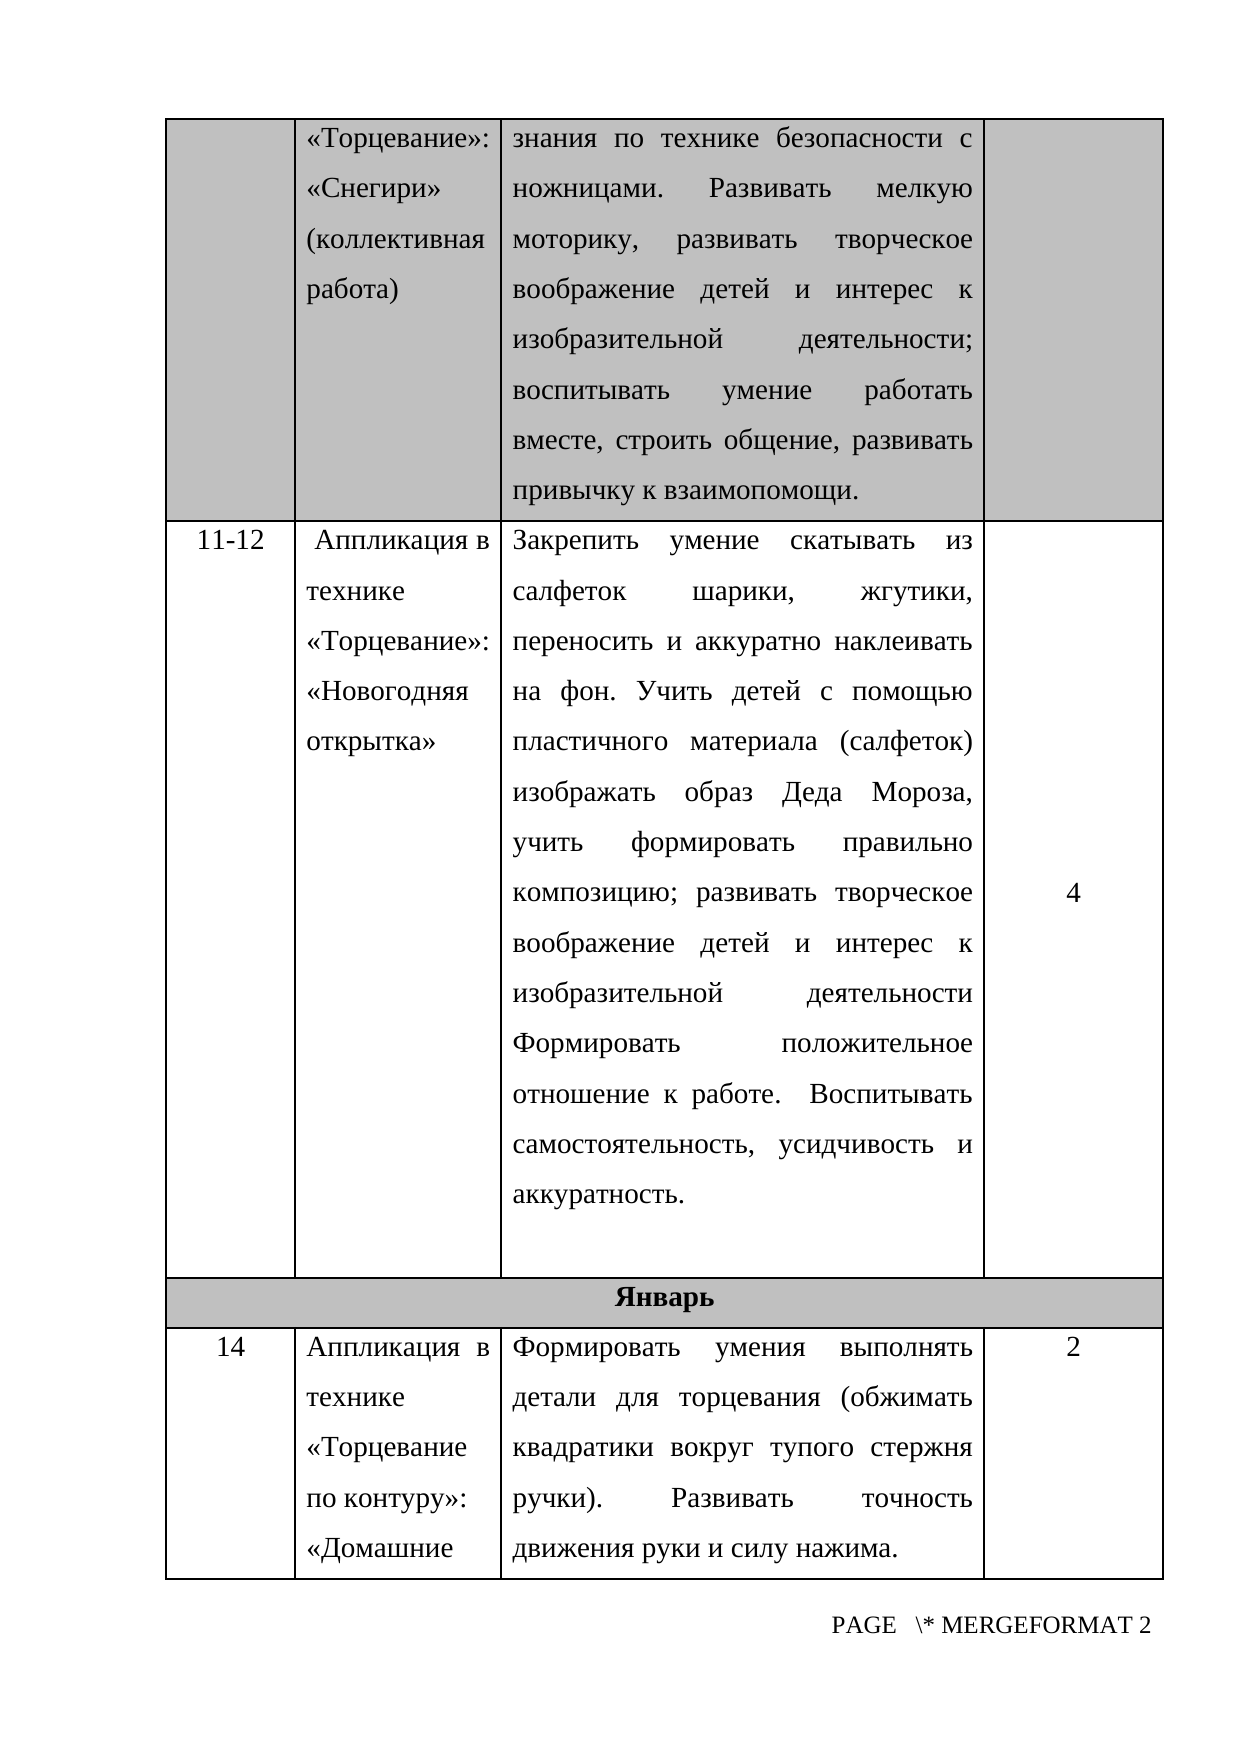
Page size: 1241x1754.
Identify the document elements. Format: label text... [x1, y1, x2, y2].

table_cell Январь [167, 1279, 1162, 1327]
table_cell 11-12 [167, 522, 294, 1277]
table_cell 4 [985, 522, 1162, 1277]
table_cell 3 [985, 120, 1162, 520]
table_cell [296, 1329, 500, 1578]
table_cell 14 [167, 1329, 294, 1578]
table_cell 2 [985, 1329, 1162, 1578]
table_cell Закрепить умение скатывать из салфеток шарики, жгутики, переносить и аккуратно наклеивать на фон. Учить детей с помощью пластичного материала (салфеток) изображать образ Деда Мороза, учить формировать правильно композицию; развивать творческое воображение детей и интерес к изобразительной деятельности Формировать положительное отношение к работе. Воспитывать самостоятельность, усидчивость и аккуратность. [502, 522, 983, 1277]
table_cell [502, 120, 983, 520]
table_cell Аппликация в технике «Торцевание»: «Новогодняя открытка» [296, 522, 500, 1277]
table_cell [502, 1329, 983, 1578]
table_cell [296, 120, 500, 520]
table_cell 11 [167, 120, 294, 520]
